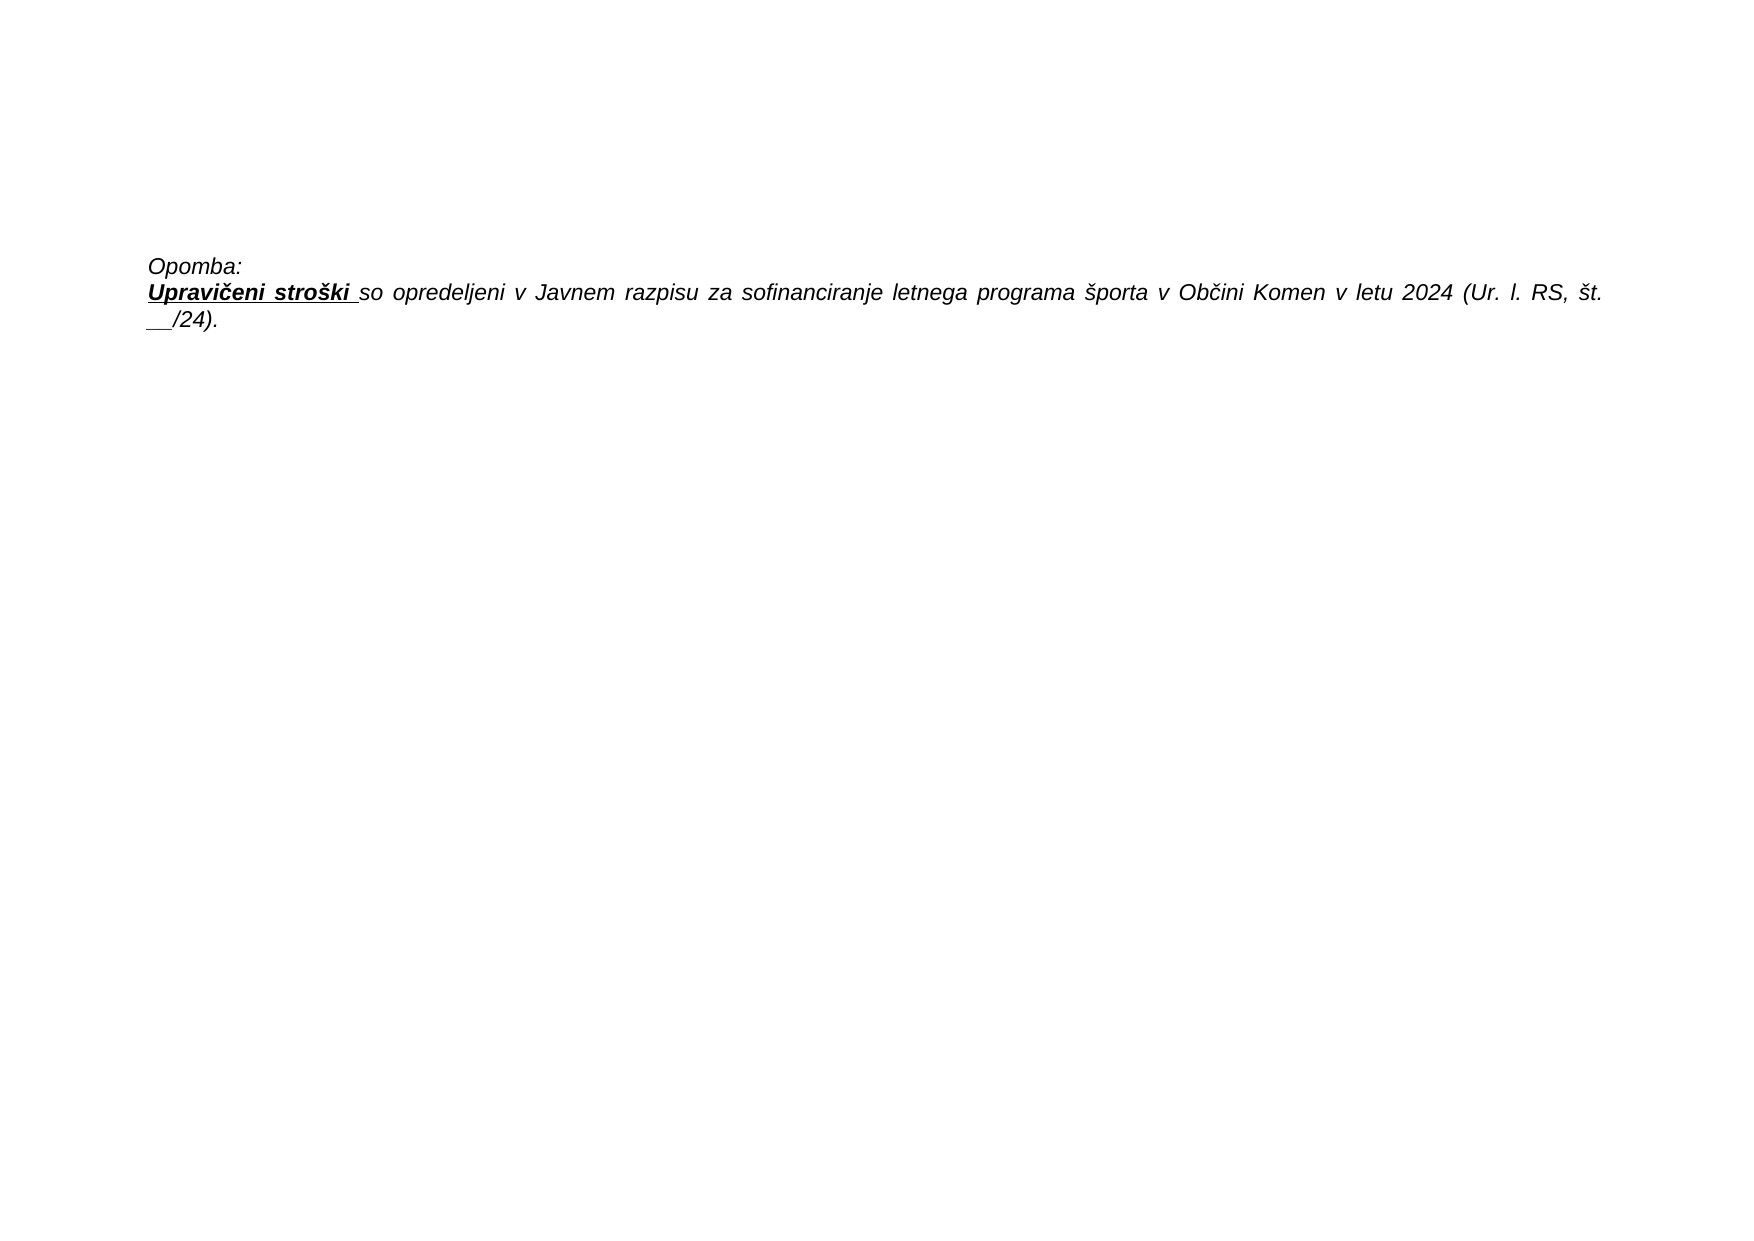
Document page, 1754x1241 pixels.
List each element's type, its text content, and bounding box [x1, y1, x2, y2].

text Upravičeni stroški so opredeljeni v Javnem razpisu za sofinanciranje letnega programa športa v Občini Komen v letu 2024 (Ur. l. RS, št. __/24). [148, 279, 1606, 332]
text Opomba: [148, 253, 1606, 279]
